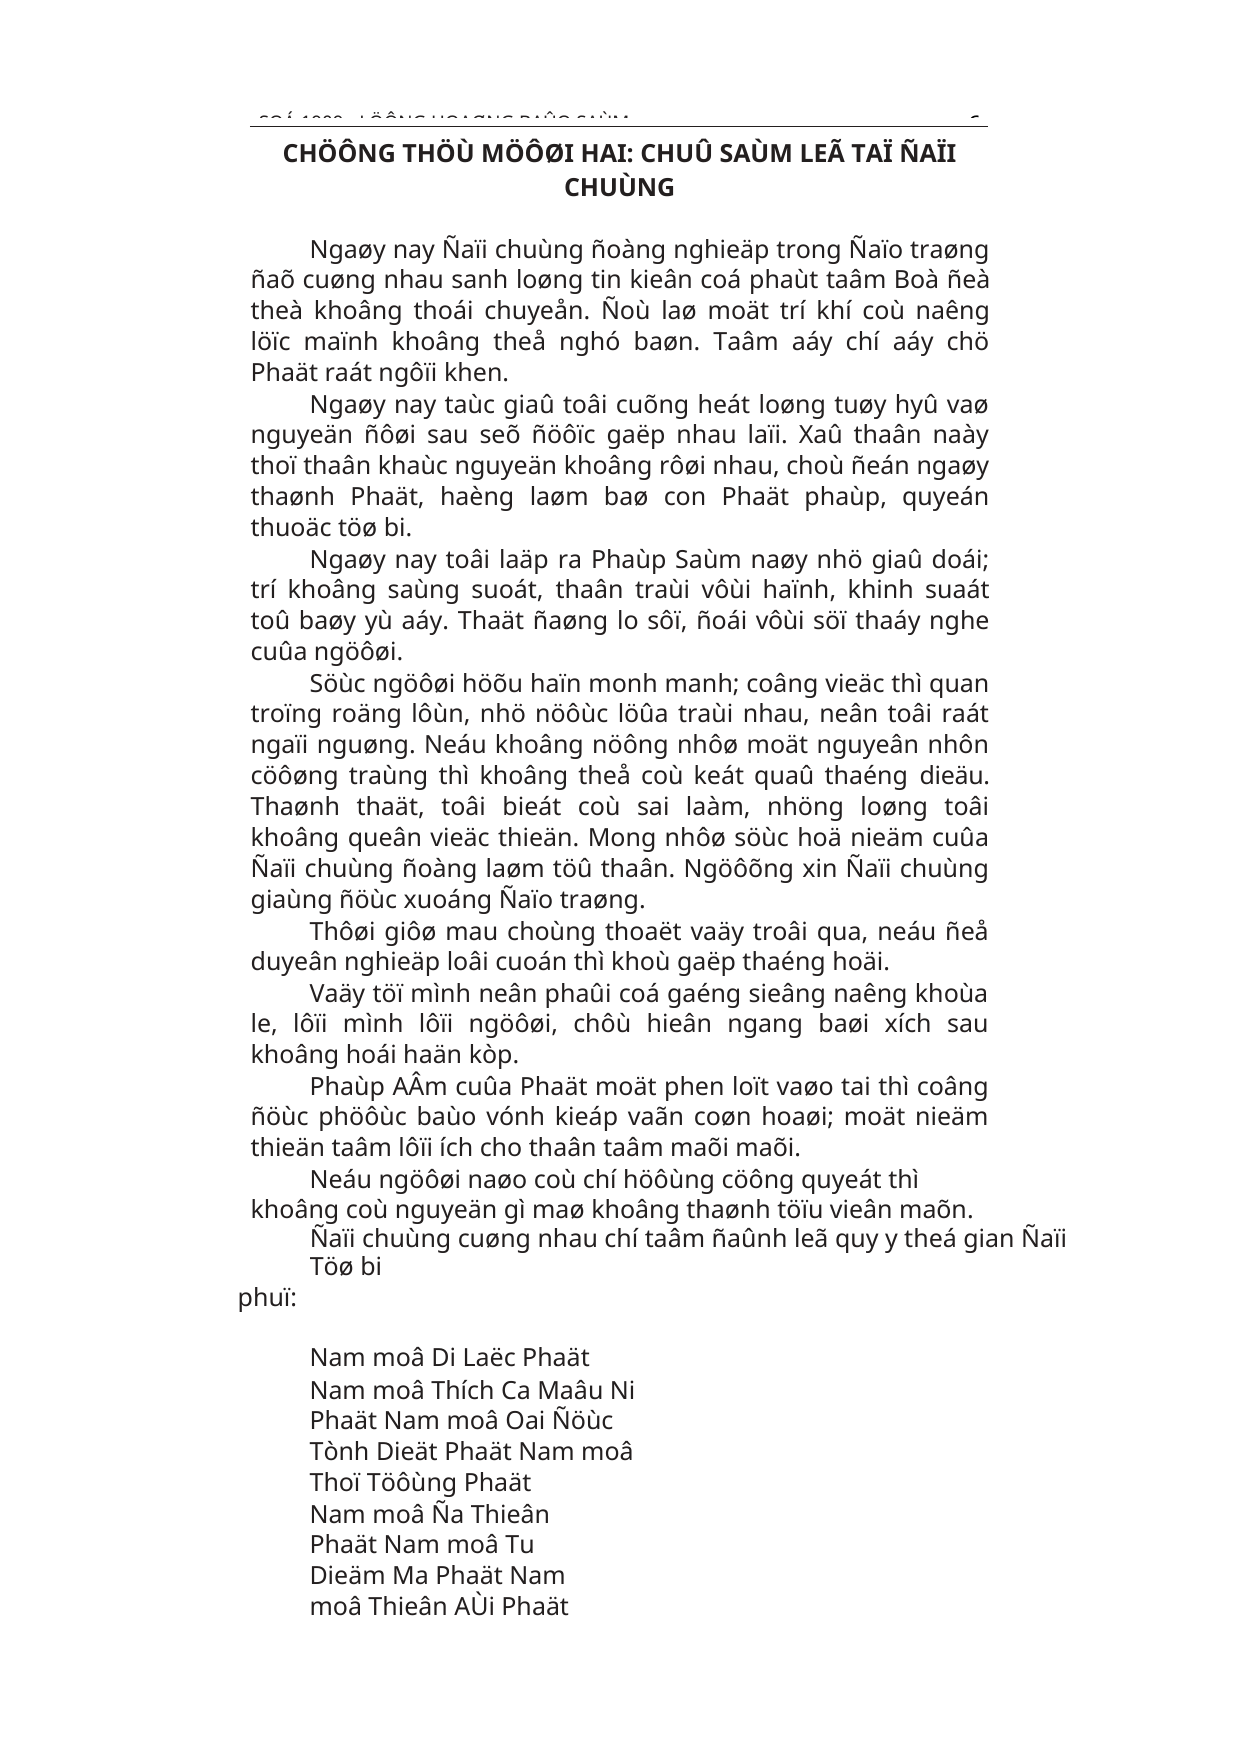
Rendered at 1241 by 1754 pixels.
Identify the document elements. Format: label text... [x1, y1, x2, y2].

text Neáu ngöôøi naøo coù chí höôùng cöông quyeát thì khoâng coù nguyeän gì maø khoâng thaønh töïu vieân maõn. [250, 1164, 989, 1226]
text Nam moâ Ña Thieân Phaät Nam moâ Tu Dieäm Ma Phaät Nam moâ Thieân AÙi Phaät [309, 1498, 595, 1622]
text Ngaøy nay Ñaïi chuùng ñoàng nghieäp trong Ñaïo traøng ñaõ cuøng nhau sanh loøng tin kieân coá phaùt taâm Boà ñeà theà khoâng thoái chuyeån. Ñoù laø moät trí khí coù naêng löïc maïnh khoâng theå nghó baøn. Taâm aáy chí aáy chö Phaät raát ngôïi khen. [250, 233, 990, 388]
text Ngaøy nay taùc giaû toâi cuõng heát loøng tuøy hyû vaø nguyeän ñôøi sau seõ ñöôïc gaëp nhau laïi. Xaû thaân naày thoï thaân khaùc nguyeän khoâng rôøi nhau, choù ñeán ngaøy thaønh Phaät, haèng laøm baø con Phaät phaùp, quyeán thuoäc töø bi. [250, 388, 990, 543]
text Vaäy töï mình neân phaûi coá gaéng sieâng naêng khoùa le, lôïi mình lôïi ngöôøi, chôù hieân ngang baøi xích sau khoâng hoái haän kòp. [250, 978, 989, 1071]
text Söùc ngöôøi höõu haïn monh manh; coâng vieäc thì quan troïng roäng lôùn, nhö nöôùc löûa traùi nhau, neân toâi raát ngaïi nguøng. Neáu khoâng nöông nhôø moät nguyeân nhôn cöôøng traùng thì khoâng theå coù keát quaû thaéng dieäu. Thaønh thaät, toâi bieát coù sai laàm, nhöng loøng toâi khoâng queân vieäc thieän. Mong nhôø söùc hoä nieäm cuûa Ñaïi chuùng ñoàng laøm töû thaân. Ngöôõng xin Ñaïi chuùng giaùng ñöùc xuoáng Ñaïo traøng. [250, 668, 990, 916]
subtitle CHÖÔNG THÖÙ MÖÔØI HAI: CHUÛ SAÙM LEÃ TAÏ ÑAÏI CHUÙNG [254, 135, 984, 203]
text phuï: [106, 1281, 297, 1312]
text Ngaøy nay toâi laäp ra Phaùp Saùm naøy nhö giaû doái; trí khoâng saùng suoát, thaân traùi vôùi haïnh, khinh suaát toû baøy yù aáy. Thaät ñaøng lo sôï, ñoái vôùi söï thaáy nghe cuûa ngöôøi. [250, 543, 990, 668]
text Thôøi giôø mau choùng thoaët vaäy troâi qua, neáu ñeå duyeân nghieäp loâi cuoán thì khoù gaëp thaéng hoäi. [250, 916, 989, 978]
text Phaùp AÂm cuûa Phaät moät phen loït vaøo tai thì coâng ñöùc phöôùc baùo vónh kieáp vaãn coøn hoaøi; moät nieäm thieän taâm lôïi ích cho thaân taâm maõi maõi. [250, 1071, 990, 1164]
text Nam moâ Thích Ca Maâu Ni Phaät Nam moâ Oai Ñöùc Tònh Dieät Phaät Nam moâ Thoï Töôùng Phaät [309, 1374, 654, 1498]
text Ñaïi chuùng cuøng nhau chí taâm ñaûnh leã quy y theá gian Ñaïi Töø bi [309, 1226, 1092, 1281]
text Nam moâ Di Laëc Phaät [309, 1341, 1092, 1373]
